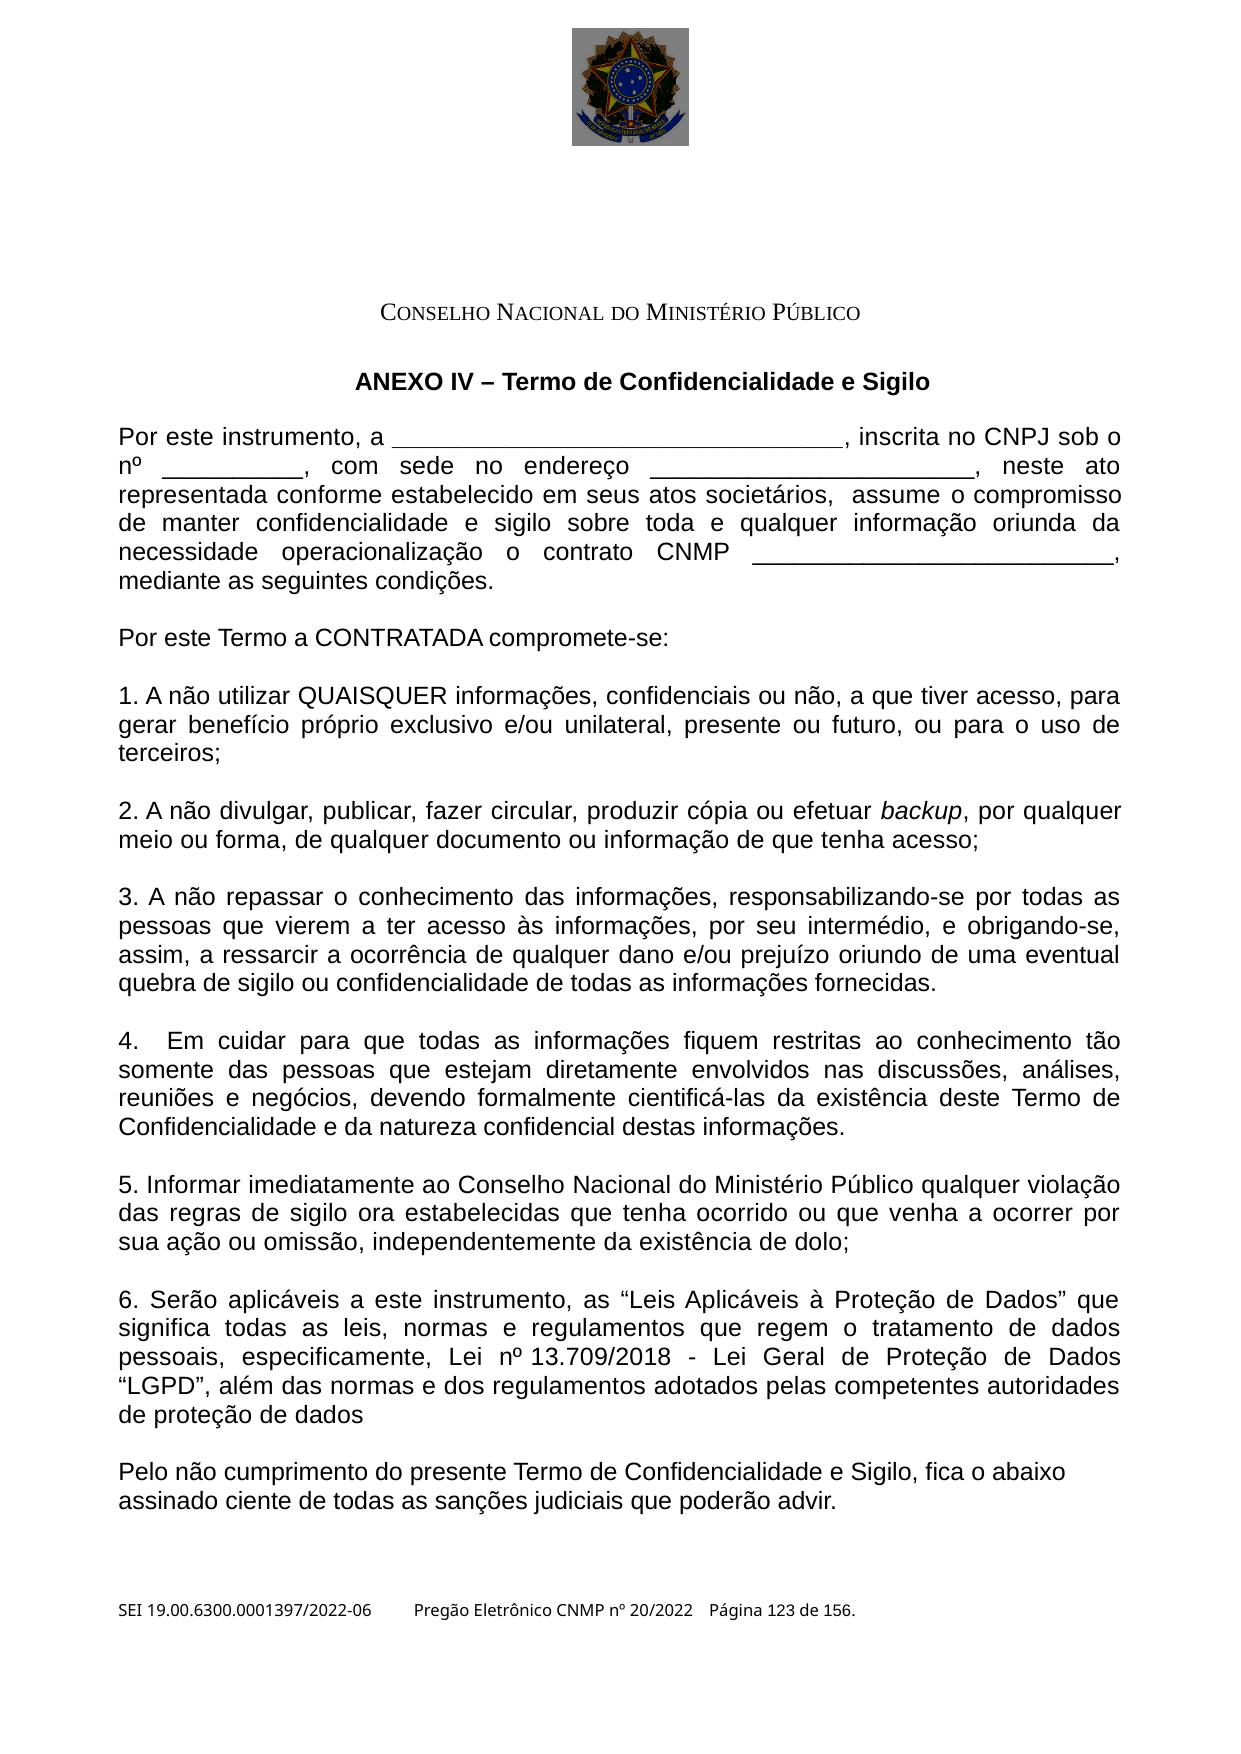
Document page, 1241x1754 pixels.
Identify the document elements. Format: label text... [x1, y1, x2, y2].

text 3. A não repassar o conhecimento das informações, responsabilizando-se por todas as pessoas que vierem a ter acesso às informações, por seu intermédio, e obrigando-se, assim, a ressarcir a ocorrência de qualquer dano e/ou prejuízo oriundo de uma eventual quebra de sigilo ou confidencialidade de todas as informações fornecidas. [118, 882, 1122, 997]
text 6. Serão aplicáveis a este instrumento, as “Leis Aplicáveis à Proteção de Dados” que significa todas as leis, normas e regulamentos que regem o tratamento de dados pessoais, especificamente, Lei nº 13.709/2018 - Lei Geral de Proteção de Dados “LGPD”, além das normas e dos regulamentos adotados pelas competentes autoridades de proteção de dados [118, 1285, 1122, 1428]
text 2. A não divulgar, publicar, fazer circular, produzir cópia ou efetuar backup, por qualquer meio ou forma, de qualquer documento ou informação de que tenha acesso; [118, 796, 1122, 853]
text Pelo não cumprimento do presente Termo de Confidencialidade e Sigilo, fica o abaixo assinado ciente de todas as sanções judiciais que poderão advir. [118, 1457, 1122, 1515]
text 1. A não utilizar QUAISQUER informações, confidenciais ou não, a que tiver acesso, para gerar benefício próprio exclusivo e/ou unilateral, presente ou futuro, ou para o uso de terceiros; [118, 681, 1122, 767]
text Por este instrumento, a ________________________________, inscrita no CNPJ sob o nº __________, com sede no endereço _______________________, neste ato representada conforme estabelecido em seus atos societários, assume o compromisso de manter confidencialidade e sigilo sobre toda e qualquer informação oriunda da necessidade operacionalização o contrato CNMP __________________________, mediante as seguintes condições. [118, 422, 1122, 595]
text Por este Termo a CONTRATADA compromete-se: [118, 623, 1122, 652]
text 4. Em cuidar para que todas as informações fiquem restritas ao conhecimento tão somente das pessoas que estejam diretamente envolvidos nas discussões, análises, reuniões e negócios, devendo formalmente cientificá-las da existência deste Termo de Confidencialidade e da natureza confidencial destas informações. [118, 1026, 1122, 1141]
text 5. Informar imediatamente ao Conselho Nacional do Ministério Público qualquer violação das regras de sigilo ora estabelecidas que tenha ocorrido ou que venha a ocorrer por sua ação ou omissão, independentemente da existência de dolo; [118, 1170, 1122, 1256]
subtitle ANEXO IV – Termo de Confidencialidade e Sigilo [163, 367, 1122, 395]
